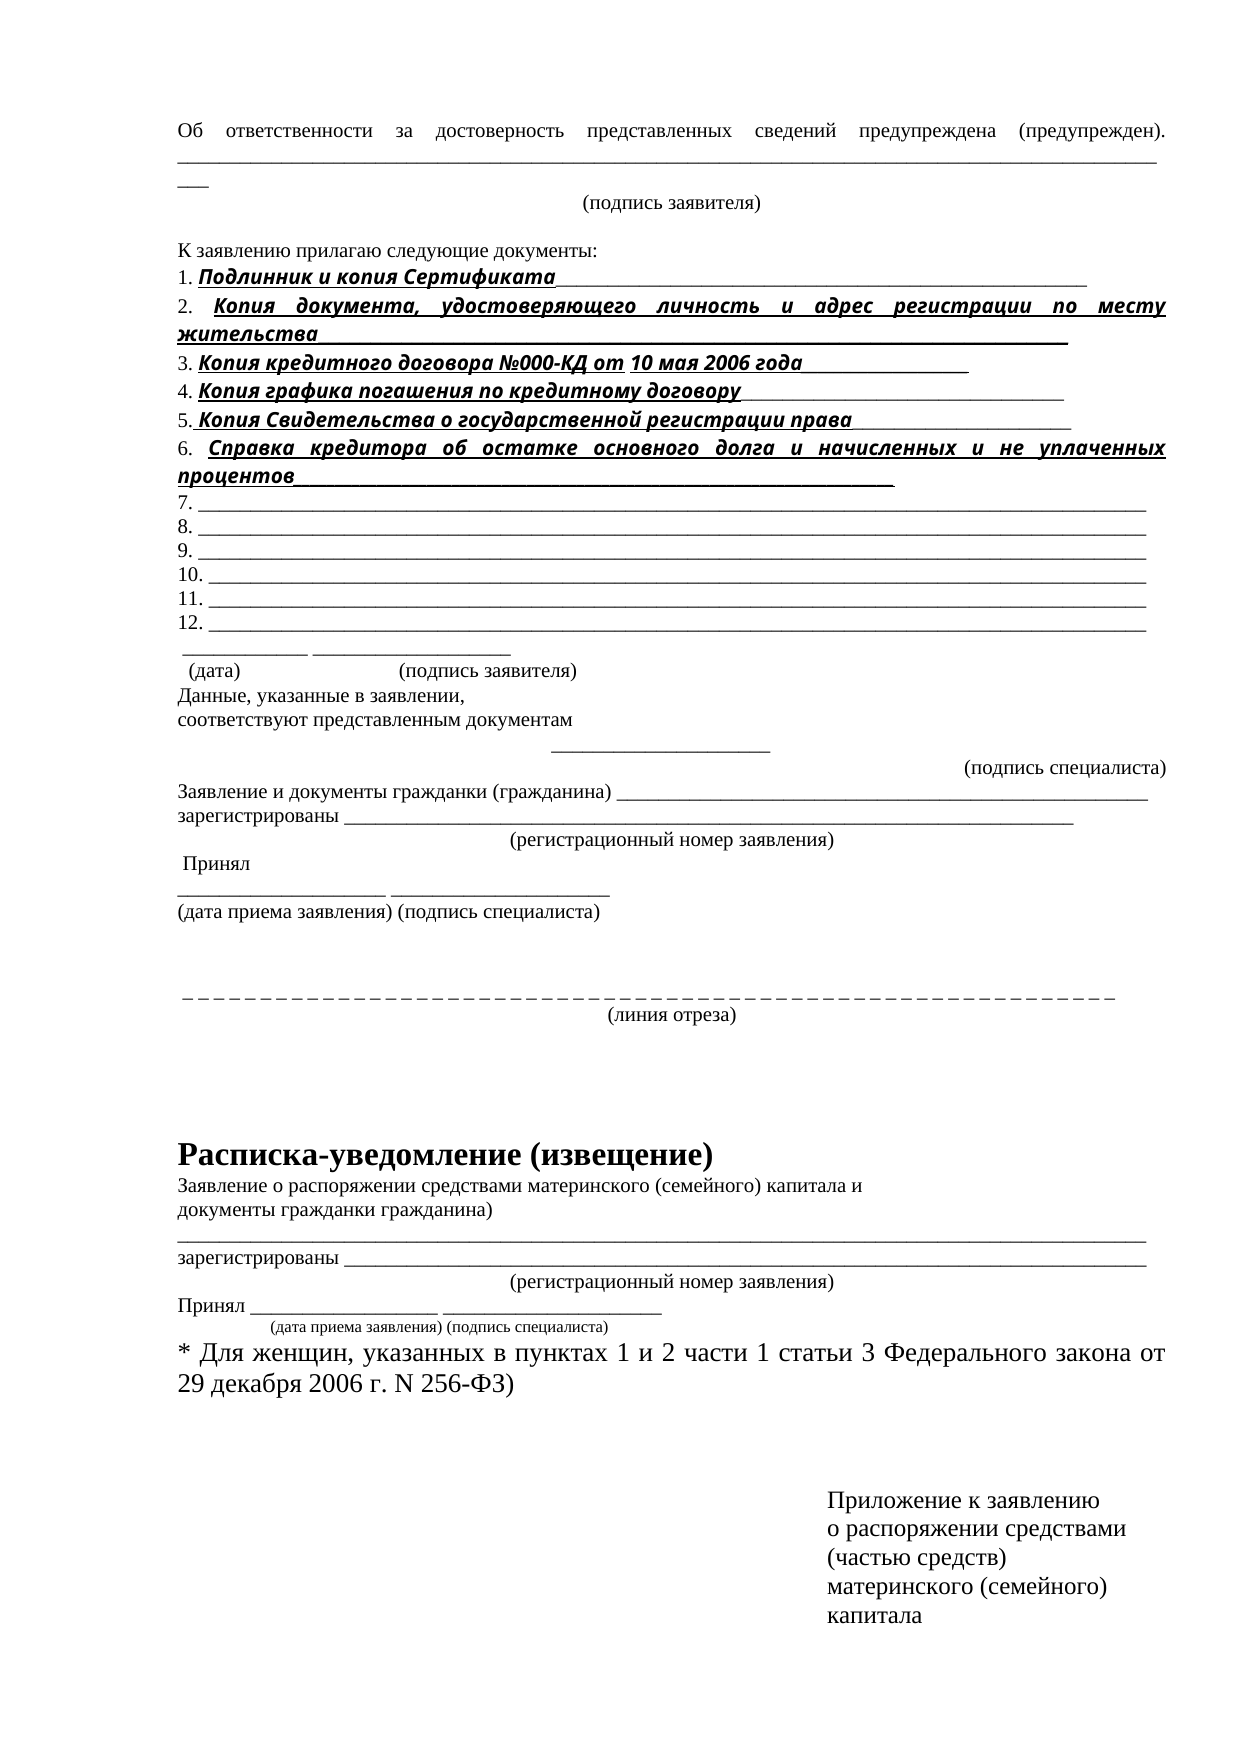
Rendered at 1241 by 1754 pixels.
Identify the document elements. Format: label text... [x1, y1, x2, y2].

text ____________ ___________________ [177, 634, 1167, 658]
text Приложение к заявлению [827, 1485, 1167, 1513]
text (дата приема заявления) (подпись специалиста) [236, 1317, 1167, 1336]
text Об ответственности за достоверность представленных сведений предупреждена (предупрежден). _________________________________________________________________________________________________ [177, 118, 1167, 190]
text 12. __________________________________________________________________________________________ [177, 610, 1167, 634]
text Принял [177, 851, 1167, 875]
text зарегистрированы ______________________________________________________________________ [177, 803, 1167, 827]
text соответствуют представленным документам _____________________ [177, 707, 1167, 755]
text (дата) (подпись заявителя) [177, 658, 1167, 682]
text Заявление о распоряжении средствами материнского (семейного) капитала и [177, 1173, 1167, 1197]
text _ _ _ _ _ _ _ _ _ _ _ _ _ _ _ _ _ _ _ _ _ _ _ _ _ _ _ _ _ _ _ _ _ _ _ _ _ _ _ _ _ _ _ _ _ _ _ _ _ _ _ _ _ _ _ _ _ _ _ _ [177, 978, 1167, 1002]
text (регистрационный номер заявления) [177, 827, 1167, 851]
text 8. ___________________________________________________________________________________________ [177, 514, 1167, 538]
text 9. ___________________________________________________________________________________________ [177, 538, 1167, 562]
text 5. Копия Свидетельства о государственной регистрации права_____________________ [177, 405, 1167, 433]
text 1. Подлинник и копия Сертификата___________________________________________________ [177, 262, 1167, 291]
text Данные, указанные в заявлении, [177, 682, 1167, 707]
text (дата приема заявления) (подпись специалиста) [177, 899, 1167, 923]
text документы гражданки гражданина) [177, 1197, 1167, 1221]
text (подпись специалиста) [177, 755, 1167, 779]
text К заявлению прилагаю следующие документы: [177, 238, 1167, 262]
text Заявление и документы гражданки (гражданина) ___________________________________________________ [177, 779, 1167, 803]
text (линия отреза) [177, 1002, 1167, 1026]
text _____________________________________________________________________________________________ [177, 1221, 1167, 1245]
text 2. Копия документа, удостоверяющего личность и адрес регистрации по месту жительства________________________________________________________________________ [177, 291, 1167, 348]
text зарегистрированы _____________________________________________________________________________ [177, 1245, 1167, 1269]
text 6. Справка кредитора об остатке основного долга и начисленных и не уплаченных процентов________________________________________________________________________ [177, 433, 1167, 490]
text Расписка-уведомление (извещение) [177, 1134, 1167, 1173]
text 11. __________________________________________________________________________________________ [177, 586, 1167, 610]
text 7. ___________________________________________________________________________________________ [177, 490, 1167, 514]
text Принял __________________ _____________________ [177, 1293, 1167, 1317]
text * Для женщин, указанных в пунктах 1 и 2 части 1 статьи 3 Федерального закона от 29 декабря 2006 г. N 256-ФЗ) [177, 1336, 1167, 1398]
text 10. __________________________________________________________________________________________ [177, 562, 1167, 586]
text о распоряжении средствами (частью средств) материнского (семейного) капитала [827, 1513, 1167, 1628]
text ____________________ _____________________ [177, 875, 1167, 899]
text (подпись заявителя) [177, 190, 1167, 214]
text 4. Копия графика погашения по кредитному договору_______________________________ [177, 376, 1167, 405]
text (регистрационный номер заявления) [177, 1269, 1167, 1293]
text 3. Копия кредитного договора №000-КД от 10 мая 2006 года____________________ [177, 348, 1167, 376]
